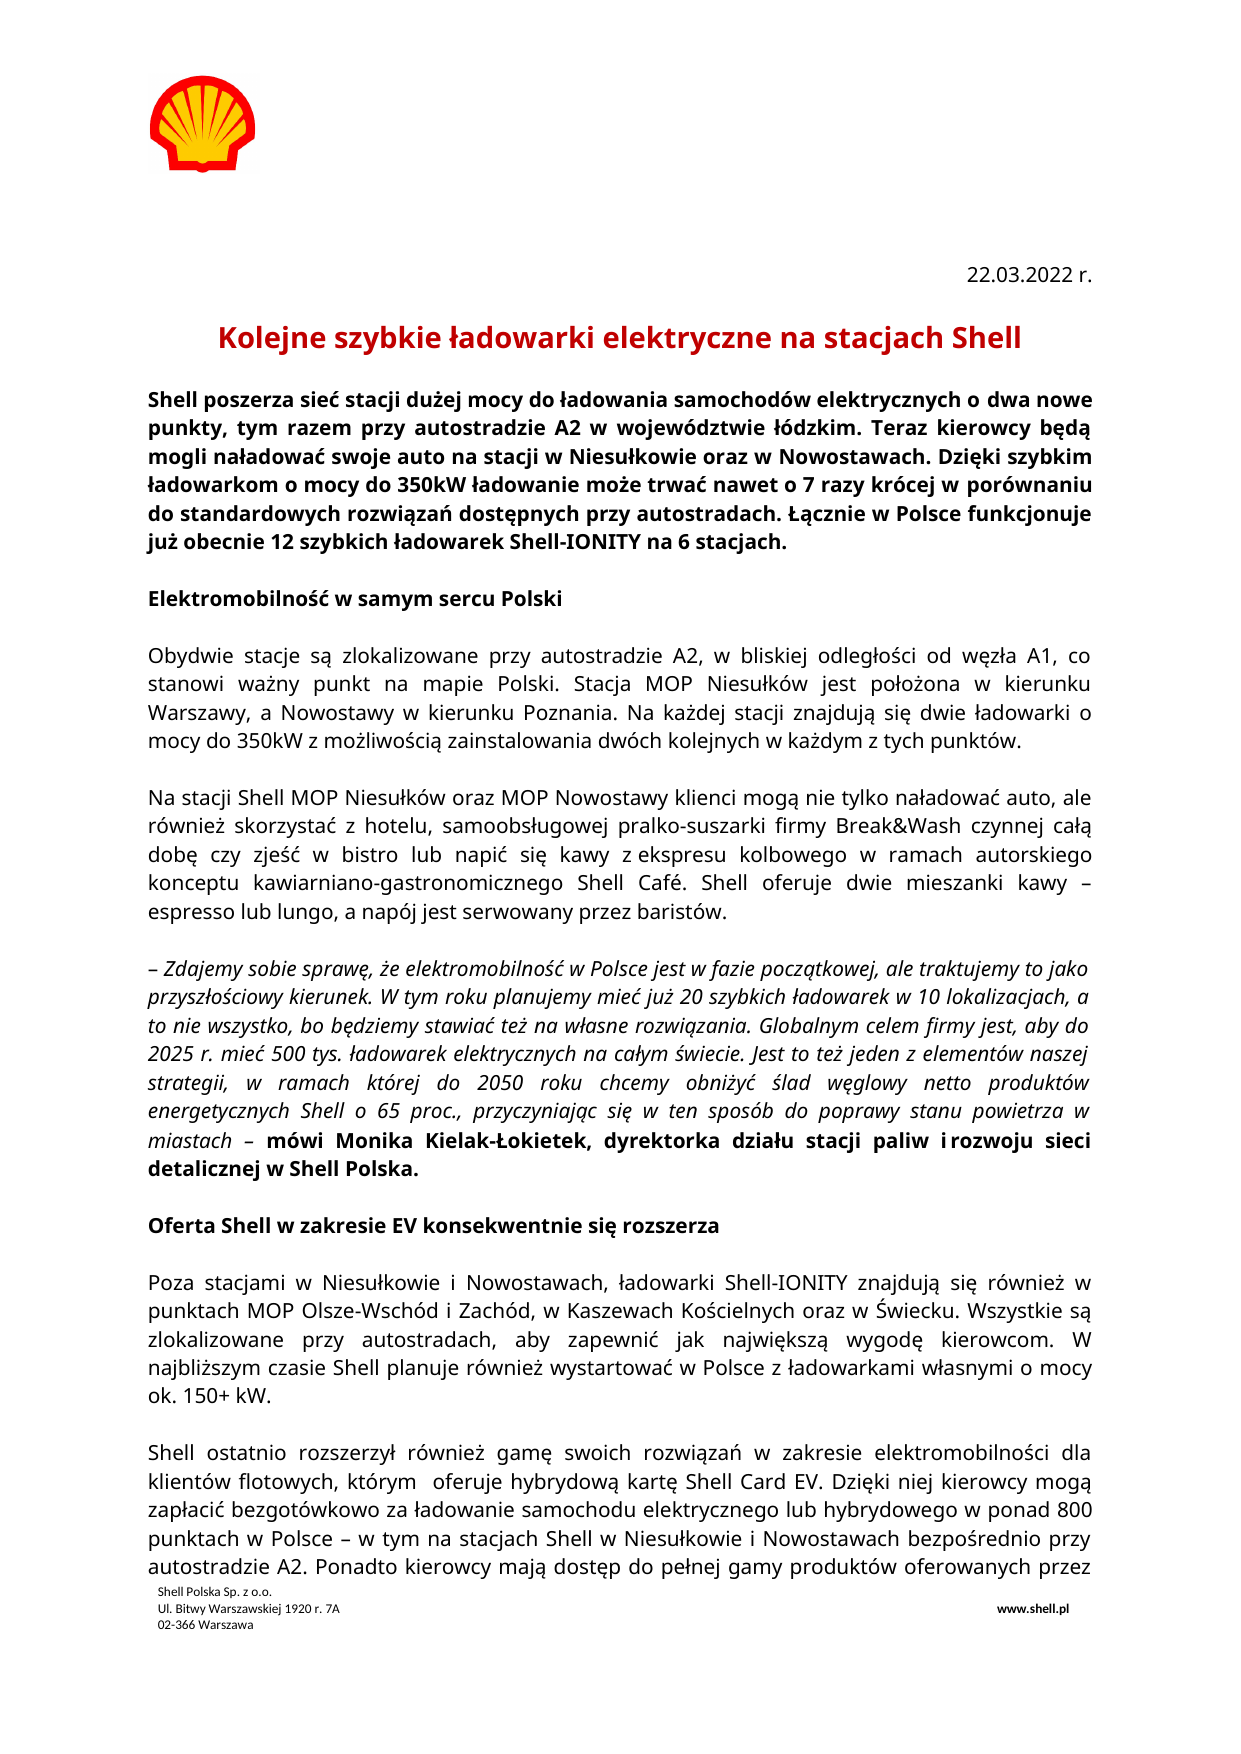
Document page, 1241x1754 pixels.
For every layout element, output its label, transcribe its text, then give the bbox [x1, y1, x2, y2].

text Kolejne szybkie ładowarki elektryczne na stacjach Shell [148, 317, 1093, 357]
text Obydwie stacje są zlokalizowane przy autostradzie A2, w bliskiej odległości od węzła A1, co stanowi ważny punkt na mapie Polski. Stacja MOP Niesułków jest położona w kierunku Warszawy, a Nowostawy w kierunku Poznania. Na każdej stacji znajdują się dwie ładowarki o mocy do 350kW z możliwością zainstalowania dwóch kolejnych w każdym z tych punktów. [148, 641, 1093, 755]
text – Zdajemy sobie sprawę, że elektromobilność w Polsce jest w fazie początkowej, ale traktujemy to jako przyszłościowy kierunek. W tym roku planujemy mieć już 20 szybkich ładowarek w 10 lokalizacjach, a to nie wszystko, bo będziemy stawiać też na własne rozwiązania. Globalnym celem firmy jest, aby do 2025 r. mieć 500 tys. ładowarek elektrycznych na całym świecie. Jest to też jeden z elementów naszej strategii, w ramach której do 2050 roku chcemy obniżyć ślad węglowy netto produktów energetycznych Shell o 65 proc., przyczyniając się w ten sposób do poprawy stanu powietrza w miastach – mówi Monika Kielak-Łokietek, dyrektorka działu stacji paliw i rozwoju sieci detalicznej w Shell Polska. [148, 954, 1093, 1183]
picture [147, 73, 260, 174]
text Elektromobilność w samym sercu Polski [148, 584, 1093, 612]
text 22.03.2022 r. [148, 260, 1093, 288]
text Shell poszerza sieć stacji dużej mocy do ładowania samochodów elektrycznych o dwa nowe punkty, tym razem przy autostradzie A2 w województwie łódzkim. Teraz kierowcy będą mogli naładować swoje auto na stacji w Niesułkowie oraz w Nowostawach. Dzięki szybkim ładowarkom o mocy do 350kW ładowanie może trwać nawet o 7 razy krócej w porównaniu do standardowych rozwiązań dostępnych przy autostradach. Łącznie w Polsce funkcjonuje już obecnie 12 szybkich ładowarek Shell-IONITY na 6 stacjach. [148, 385, 1093, 556]
text Na stacji Shell MOP Niesułków oraz MOP Nowostawy klienci mogą nie tylko naładować auto, ale również skorzystać z hotelu, samoobsługowej pralko-suszarki firmy Break&Wash czynnej całą dobę czy zjeść w bistro lub napić się kawy z ekspresu kolbowego w ramach autorskiego konceptu kawiarniano-gastronomicznego Shell Café. Shell oferuje dwie mieszanki kawy – espresso lub lungo, a napój jest serwowany przez baristów. [148, 783, 1093, 925]
text Poza stacjami w Niesułkowie i Nowostawach, ładowarki Shell-IONITY znajdują się również w punktach MOP Olsze-Wschód i Zachód, w Kaszewach Kościelnych oraz w Świecku. Wszystkie są zlokalizowane przy autostradach, aby zapewnić jak największą wygodę kierowcom. W najbliższym czasie Shell planuje również wystartować w Polsce z ładowarkami własnymi o mocy ok. 150+ kW. [148, 1268, 1093, 1410]
text Oferta Shell w zakresie EV konsekwentnie się rozszerza [148, 1211, 1093, 1239]
